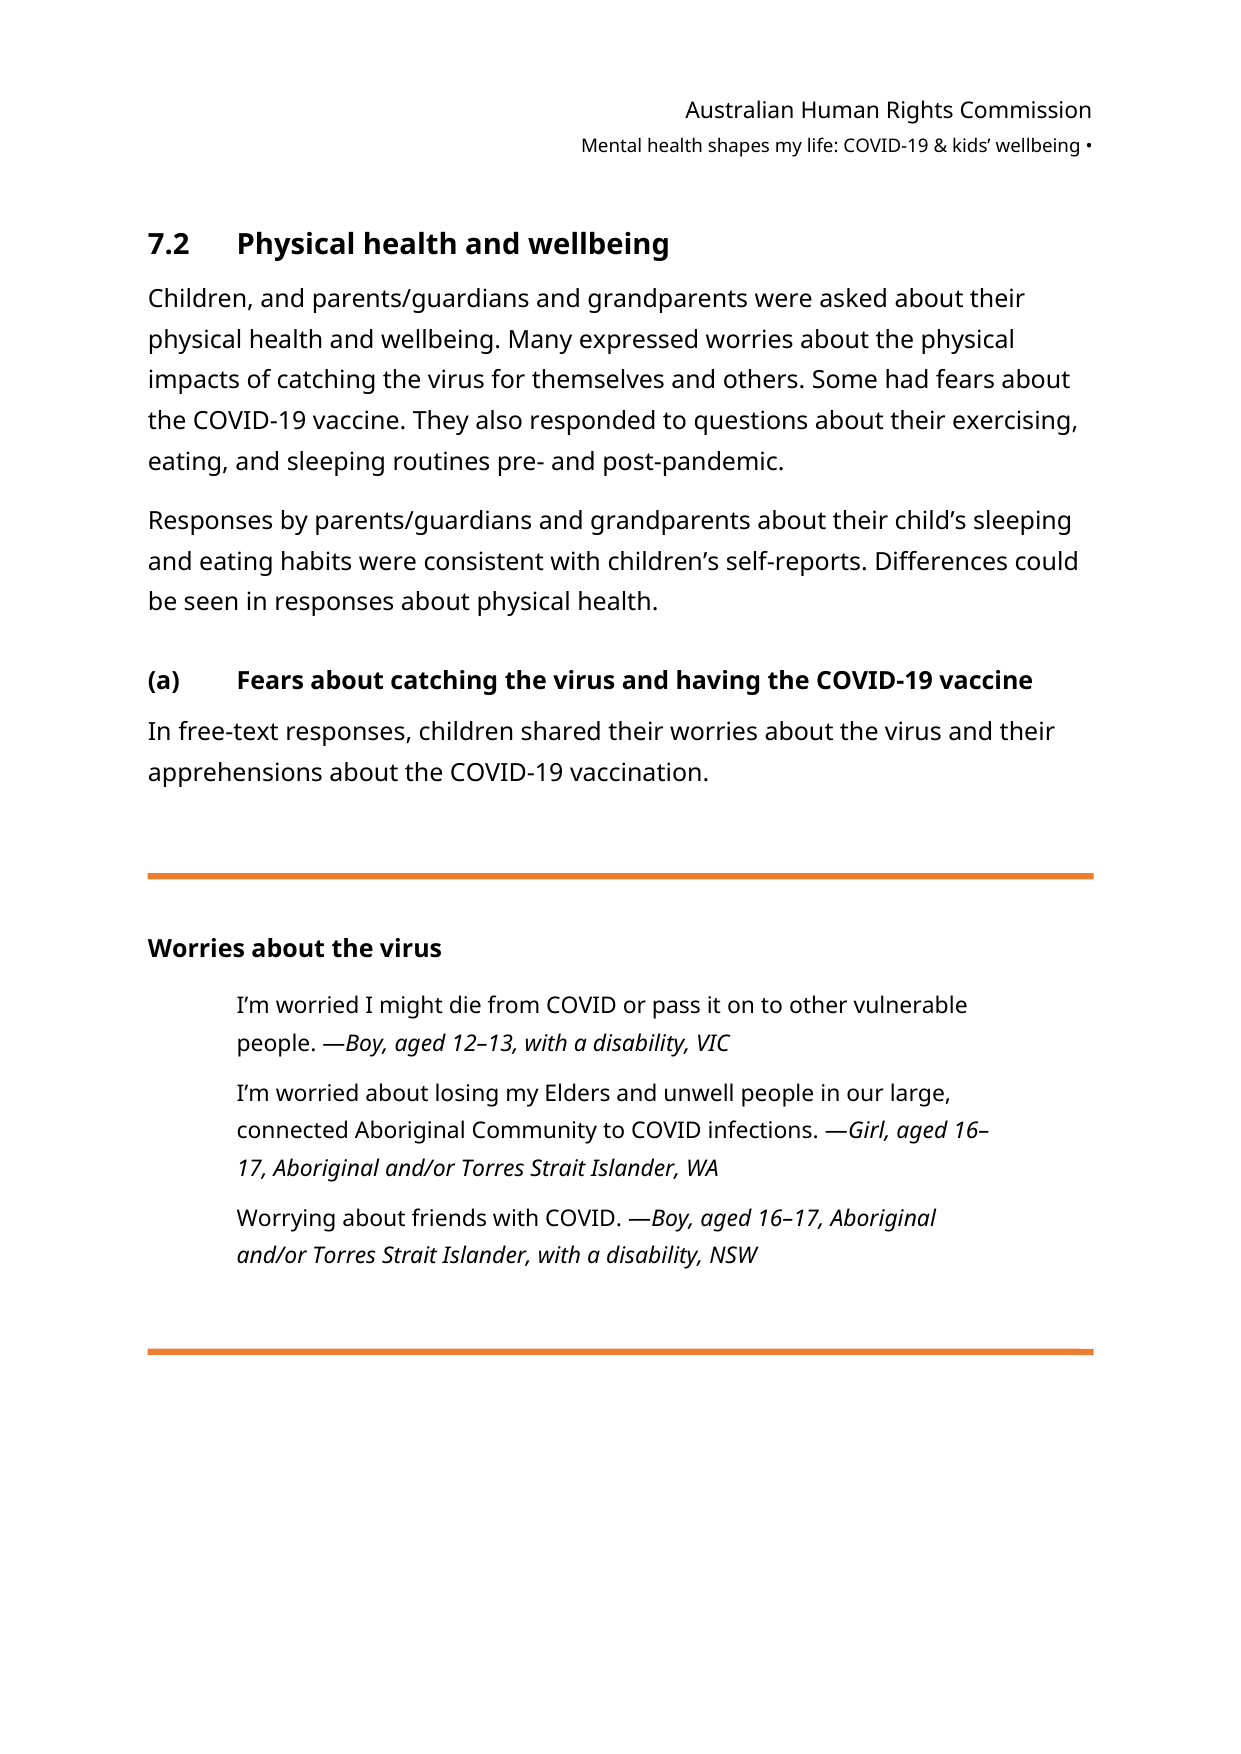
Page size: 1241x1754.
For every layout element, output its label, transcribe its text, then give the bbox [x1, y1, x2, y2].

text Children, and parents/guardians and grandparents were asked about their physical health and wellbeing. Many expressed worries about the physical impacts of catching the virus for themselves and others. Some had fears about the COVID-19 vaccine. They also responded to questions about their exercising, eating, and sleeping routines pre- and post-pandemic. [148, 280, 1092, 478]
text I’m worried about losing my Elders and unwell people in our large, connected Aboriginal Community to COVID infections. —Girl, aged 16–17, Aboriginal and/or Torres Strait Islander, WA [236, 1077, 1004, 1183]
subtitle Worries about the virus [148, 931, 1092, 964]
text Worrying about friends with COVID. —Boy, aged 16–17, Aboriginal and/or Torres Strait Islander, with a disability, NSW [236, 1202, 1004, 1270]
subtitle Fears about catching the virus and having the COVID-19 vaccine [148, 662, 1092, 696]
subtitle Physical health and wellbeing [148, 223, 1092, 263]
text In free-text responses, children shared their worries about the virus and their apprehensions about the COVID-19 vaccination. [148, 714, 1092, 789]
text Responses by parents/guardians and grandparents about their child’s sleeping and eating habits were consistent with children’s self-reports. Differences could be seen in responses about physical health. [148, 502, 1092, 618]
text I’m worried I might die from COVID or pass it on to other vulnerable people. —Boy, aged 12–13, with a disability, VIC [236, 989, 1004, 1058]
